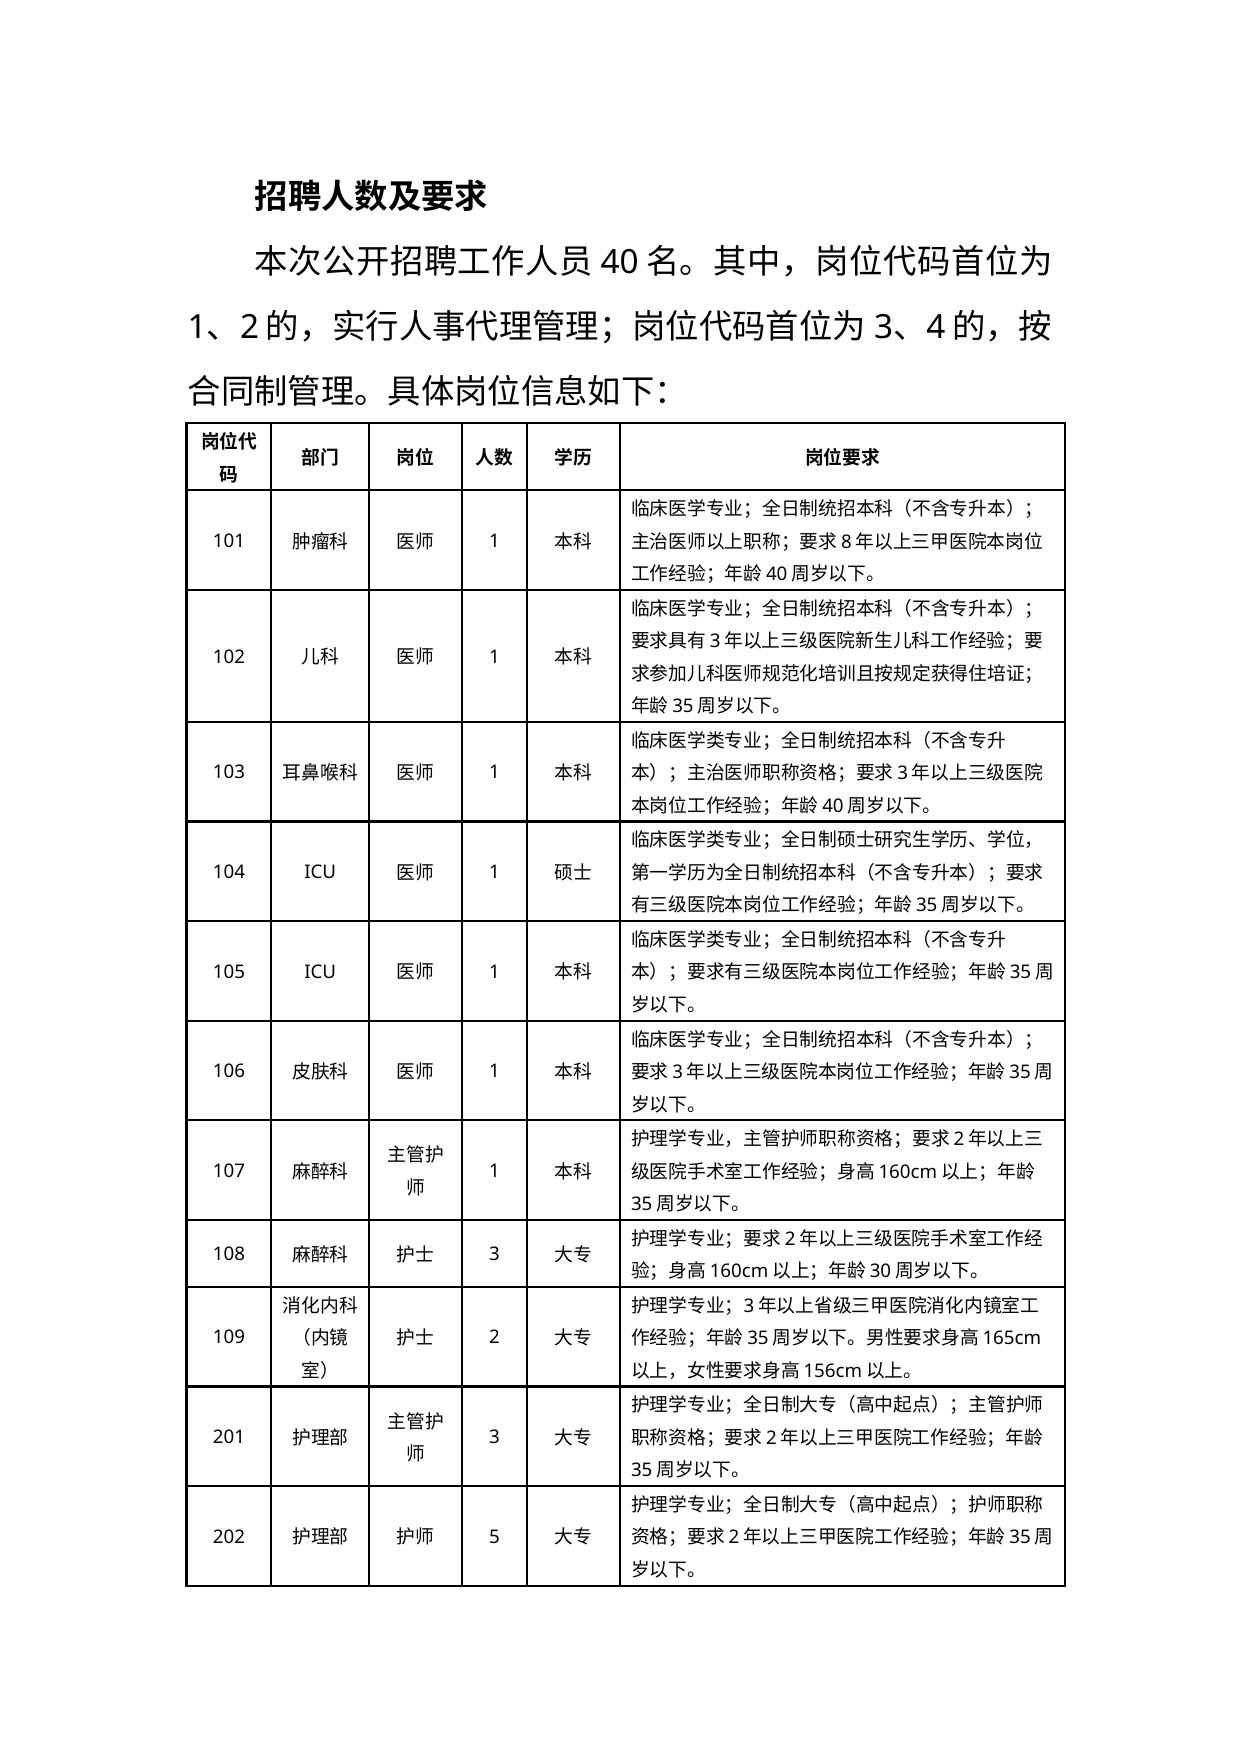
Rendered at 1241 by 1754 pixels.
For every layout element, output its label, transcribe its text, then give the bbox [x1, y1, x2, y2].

table_header 岗位要求 [621, 424, 1064, 489]
table_cell 医师 [370, 1022, 461, 1119]
table_cell 大专 [528, 1388, 619, 1485]
table_cell 医师 [370, 591, 461, 721]
table_cell 大专 [528, 1221, 619, 1286]
table_cell 3 [463, 1221, 526, 1286]
table_cell 护理学专业；要求2年以上三级医院手术室工作经验；身高160cm以上；年龄30周岁以下。 [621, 1221, 1064, 1286]
table_cell 护理学专业；3年以上省级三甲医院消化内镜室工作经验；年龄35周岁以下。男性要求身高165cm以上，女性要求身高156cm以上。 [621, 1288, 1064, 1385]
table_header 岗位代码 [188, 424, 270, 489]
table_cell 临床医学专业；全日制统招本科（不含专升本）；要求3年以上三级医院本岗位工作经验；年龄35周岁以下。 [621, 1022, 1064, 1119]
table_header 岗位 [370, 424, 461, 489]
table_cell 105 [188, 922, 270, 1019]
table_cell 1 [463, 491, 526, 589]
table_cell 护理部 [272, 1388, 368, 1485]
table_cell 102 [188, 591, 270, 721]
table_header 部门 [272, 424, 368, 489]
table_cell 1 [463, 1121, 526, 1219]
table_cell 硕士 [528, 823, 619, 920]
text 本次公开招聘工作人员40名。其中，岗位代码首位为1、2的，实行人事代理管理；岗位代码首位为3、4的，按合同制管理。具体岗位信息如下： [187, 227, 1053, 422]
table_cell 护士 [370, 1288, 461, 1385]
table_cell 202 [188, 1487, 270, 1584]
table_cell 护理部 [272, 1487, 368, 1584]
table_cell 医师 [370, 491, 461, 589]
table_cell 临床医学专业；全日制统招本科（不含专升本）；主治医师以上职称；要求8年以上三甲医院本岗位工作经验；年龄40周岁以下。 [621, 491, 1064, 589]
table_cell 1 [463, 823, 526, 920]
table_cell 麻醉科 [272, 1221, 368, 1286]
table_cell 医师 [370, 723, 461, 820]
table_cell 本科 [528, 591, 619, 721]
table_cell 108 [188, 1221, 270, 1286]
table_cell 临床医学专业；全日制统招本科（不含专升本）；要求具有3年以上三级医院新生儿科工作经验；要求参加儿科医师规范化培训且按规定获得住培证；年龄35周岁以下。 [621, 591, 1064, 721]
table_cell ICU [272, 922, 368, 1019]
table_cell 护理学专业；全日制大专（高中起点）；主管护师职称资格；要求2年以上三甲医院工作经验；年龄35周岁以下。 [621, 1388, 1064, 1485]
table_header 学历 [528, 424, 619, 489]
table_cell 肿瘤科 [272, 491, 368, 589]
table_cell 临床医学类专业；全日制统招本科（不含专升本）；主治医师职称资格；要求3年以上三级医院本岗位工作经验；年龄40周岁以下。 [621, 723, 1064, 820]
table_cell 104 [188, 823, 270, 920]
table_cell 临床医学类专业；全日制统招本科（不含专升本）；要求有三级医院本岗位工作经验；年龄35周岁以下。 [621, 922, 1064, 1019]
table_cell 本科 [528, 1121, 619, 1219]
table_cell 儿科 [272, 591, 368, 721]
table_cell 2 [463, 1288, 526, 1385]
table_cell 大专 [528, 1288, 619, 1385]
table_cell 大专 [528, 1487, 619, 1584]
table_cell 101 [188, 491, 270, 589]
table_cell 5 [463, 1487, 526, 1584]
table_cell 201 [188, 1388, 270, 1485]
table_cell 本科 [528, 491, 619, 589]
table_cell 护师 [370, 1487, 461, 1584]
table_cell 主管护师 [370, 1121, 461, 1219]
table_cell 消化内科（内镜室） [272, 1288, 368, 1385]
table_cell 护士 [370, 1221, 461, 1286]
table_cell 3 [463, 1388, 526, 1485]
table_cell 耳鼻喉科 [272, 723, 368, 820]
table_cell 护理学专业；全日制大专（高中起点）；护师职称资格；要求2年以上三甲医院工作经验；年龄35周岁以下。 [621, 1487, 1064, 1584]
table_cell 护理学专业，主管护师职称资格；要求2年以上三级医院手术室工作经验；身高160cm以上；年龄35周岁以下。 [621, 1121, 1064, 1219]
table_cell 1 [463, 922, 526, 1019]
table_cell 本科 [528, 723, 619, 820]
table_cell 麻醉科 [272, 1121, 368, 1219]
table_header 人数 [463, 424, 526, 489]
table_cell 1 [463, 1022, 526, 1119]
table_cell 1 [463, 723, 526, 820]
table_cell 本科 [528, 922, 619, 1019]
table_cell 临床医学类专业；全日制硕士研究生学历、学位，第一学历为全日制统招本科（不含专升本）；要求有三级医院本岗位工作经验；年龄35周岁以下。 [621, 823, 1064, 920]
table_cell 107 [188, 1121, 270, 1219]
table_cell 医师 [370, 922, 461, 1019]
table_cell 皮肤科 [272, 1022, 368, 1119]
text 招聘人数及要求 [187, 162, 1053, 227]
table_cell 医师 [370, 823, 461, 920]
table_cell 103 [188, 723, 270, 820]
table_cell ICU [272, 823, 368, 920]
table_cell 106 [188, 1022, 270, 1119]
table_cell 1 [463, 591, 526, 721]
table_cell 本科 [528, 1022, 619, 1119]
table_cell 109 [188, 1288, 270, 1385]
table_cell 主管护师 [370, 1388, 461, 1485]
